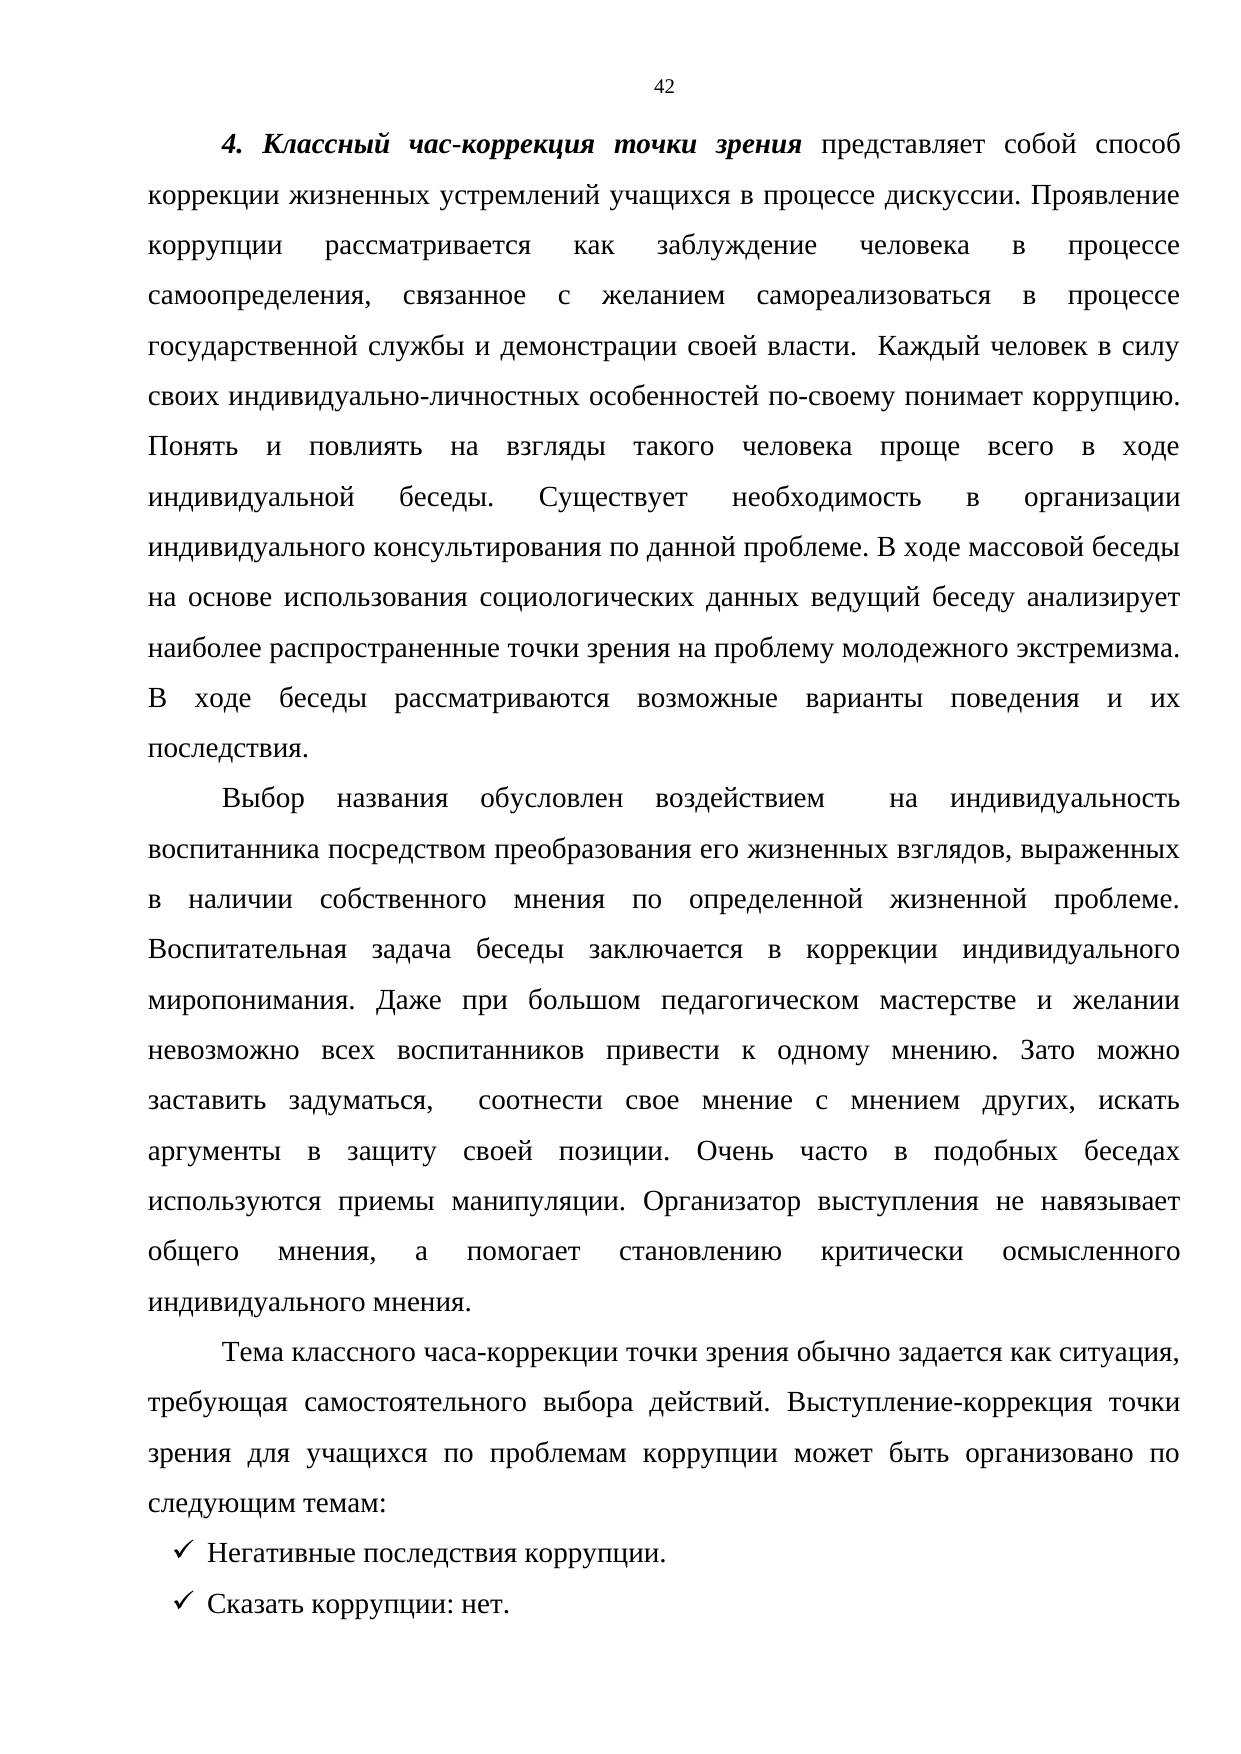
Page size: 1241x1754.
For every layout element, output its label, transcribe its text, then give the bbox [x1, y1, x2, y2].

list Сказать коррупции: нет. [171, 1586, 1181, 1619]
text Тема классного часа-коррекции точки зрения обычно задается как ситуация, требующая самостоятельного выбора действий. Выступление-коррекция точки зрения для учащихся по проблемам коррупции может быть организовано по следующим темам: [148, 1334, 1181, 1518]
text 4. Классный час-коррекция точки зрения представляет собой способ коррекции жизненных устремлений учащихся в процессе дискуссии. Проявление коррупции рассматривается как заблуждение человека в процессе самоопределения, связанное с желанием самореализоваться в процессе государственной службы и демонстрации своей власти. Каждый человек в силу своих индивидуально-личностных особенностей по-своему понимает коррупцию. Понять и повлиять на взгляды такого человека проще всего в ходе индивидуальной беседы. Существует необходимость в организации индивидуального консультирования по данной проблеме. В ходе массовой беседы на основе использования социологических данных ведущий беседу анализирует наиболее распространенные точки зрения на проблему молодежного экстремизма. В ходе беседы рассматриваются возможные варианты поведения и их последствия. [148, 127, 1181, 764]
text Выбор названия обусловлен воздействием на индивидуальность воспитанника посредством преобразования его жизненных взглядов, выраженных в наличии собственного мнения по определенной жизненной проблеме. Воспитательная задача беседы заключается в коррекции индивидуального миропонимания. Даже при большом педагогическом мастерстве и желании невозможно всех воспитанников привести к одному мнению. Зато можно заставить задуматься, соотнести свое мнение с мнением других, искать аргументы в защиту своей позиции. Очень часто в подобных беседах используются приемы манипуляции. Организатор выступления не навязывает общего мнения, а помогает становлению критически осмысленного индивидуального мнения. [148, 781, 1181, 1317]
list Негативные последствия коррупции. [171, 1535, 1181, 1569]
